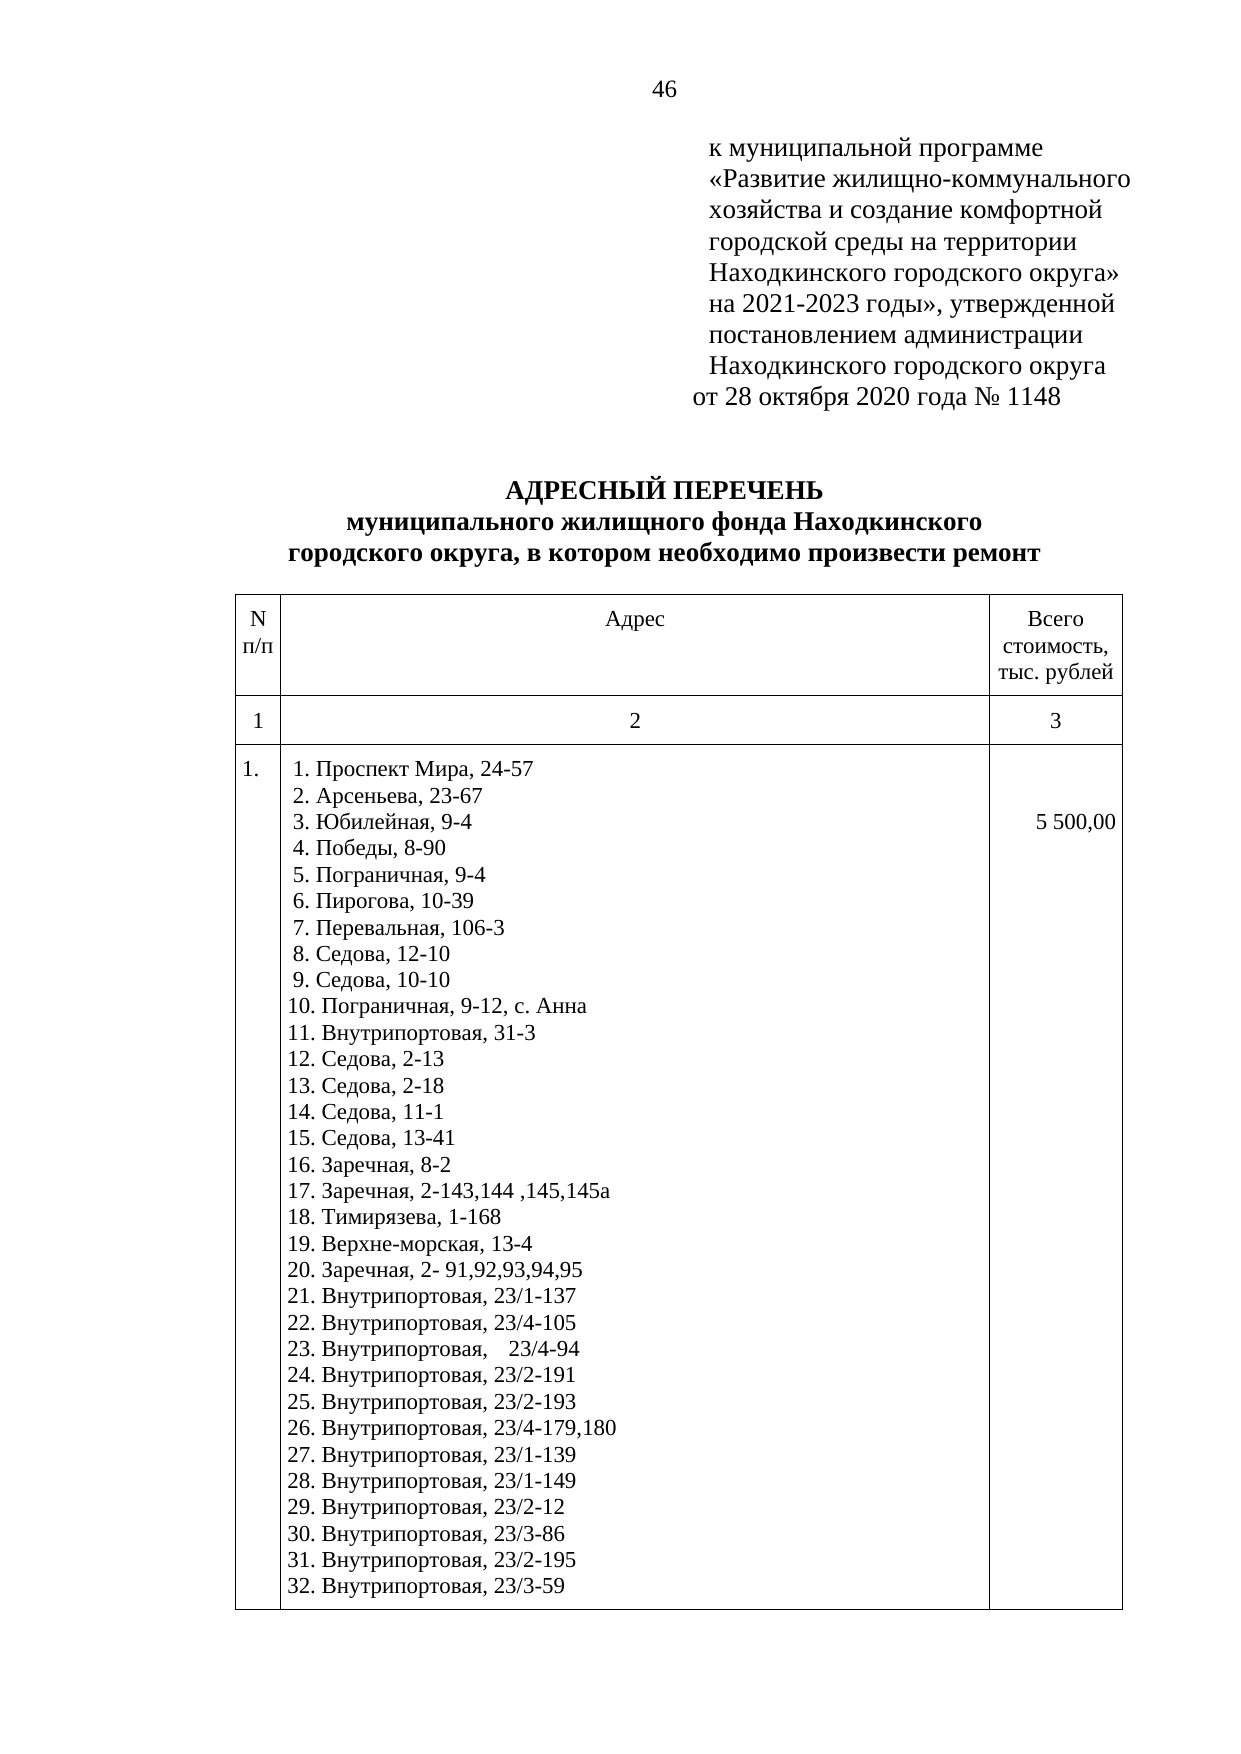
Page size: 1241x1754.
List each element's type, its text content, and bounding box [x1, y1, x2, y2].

table_header N п/п [236, 595, 280, 695]
table_cell 5 500,00 [990, 745, 1122, 1609]
text городского округа, в котором необходимо произвести ремонт [177, 536, 1152, 567]
text к муниципальной программе «Развитие жилищно-коммунального хозяйства и создание комфортной городской среды на территории Находкинского городского округа» на 2021-2023 годы», утвержденной постановлением администрации Находкинского городского округа [709, 131, 1152, 381]
table_cell 2 [281, 696, 989, 744]
table_header Всего стоимость, тыс. рублей [990, 595, 1122, 695]
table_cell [281, 745, 989, 1609]
table_cell 3 [990, 696, 1122, 744]
table_cell 1. [236, 745, 280, 1609]
table_header Адрес [281, 595, 989, 695]
table_cell 1 [236, 696, 280, 744]
text АДРЕСНЫЙ ПЕРЕЧЕНЬ [177, 474, 1152, 505]
text муниципального жилищного фонда Находкинского [177, 505, 1152, 536]
text от 28 октября 2020 года № 1148 [177, 381, 1152, 412]
